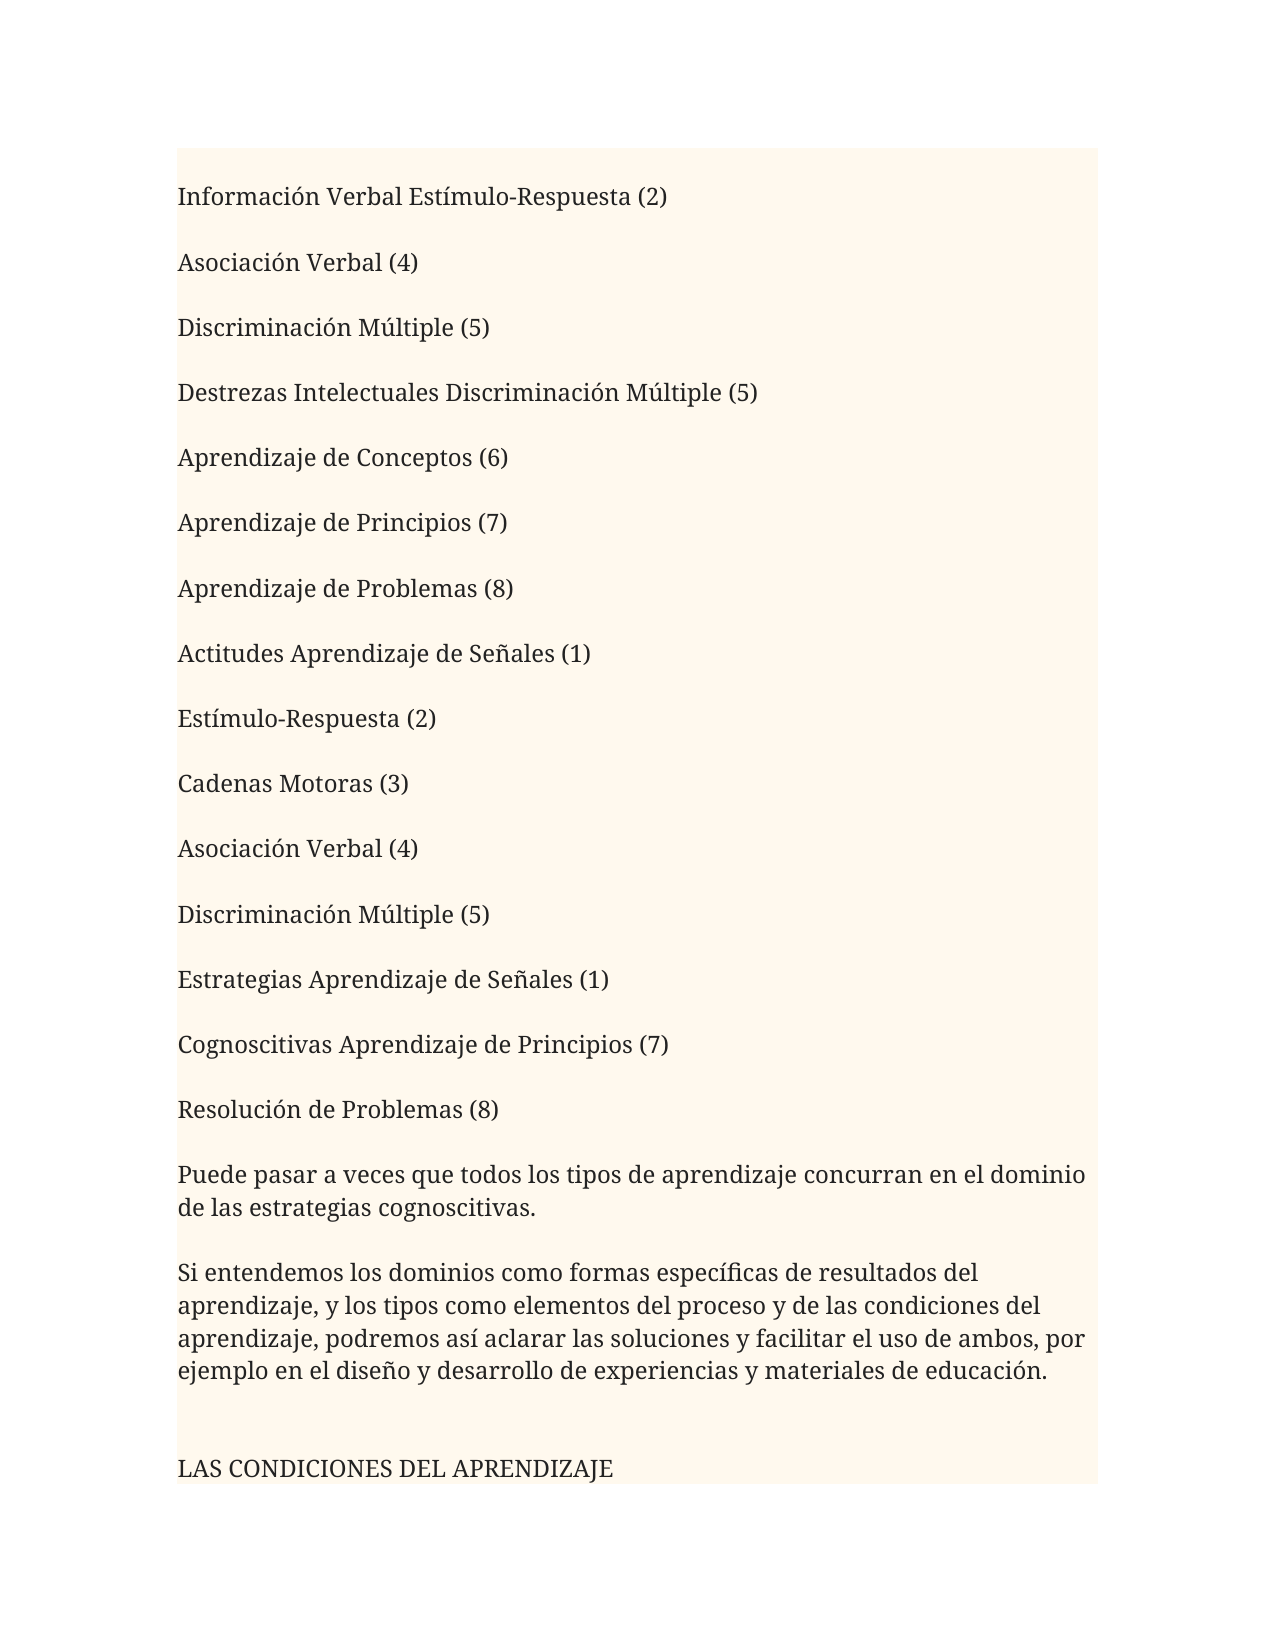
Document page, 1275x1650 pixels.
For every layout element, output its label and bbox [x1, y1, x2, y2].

text [177, 148, 1098, 1484]
